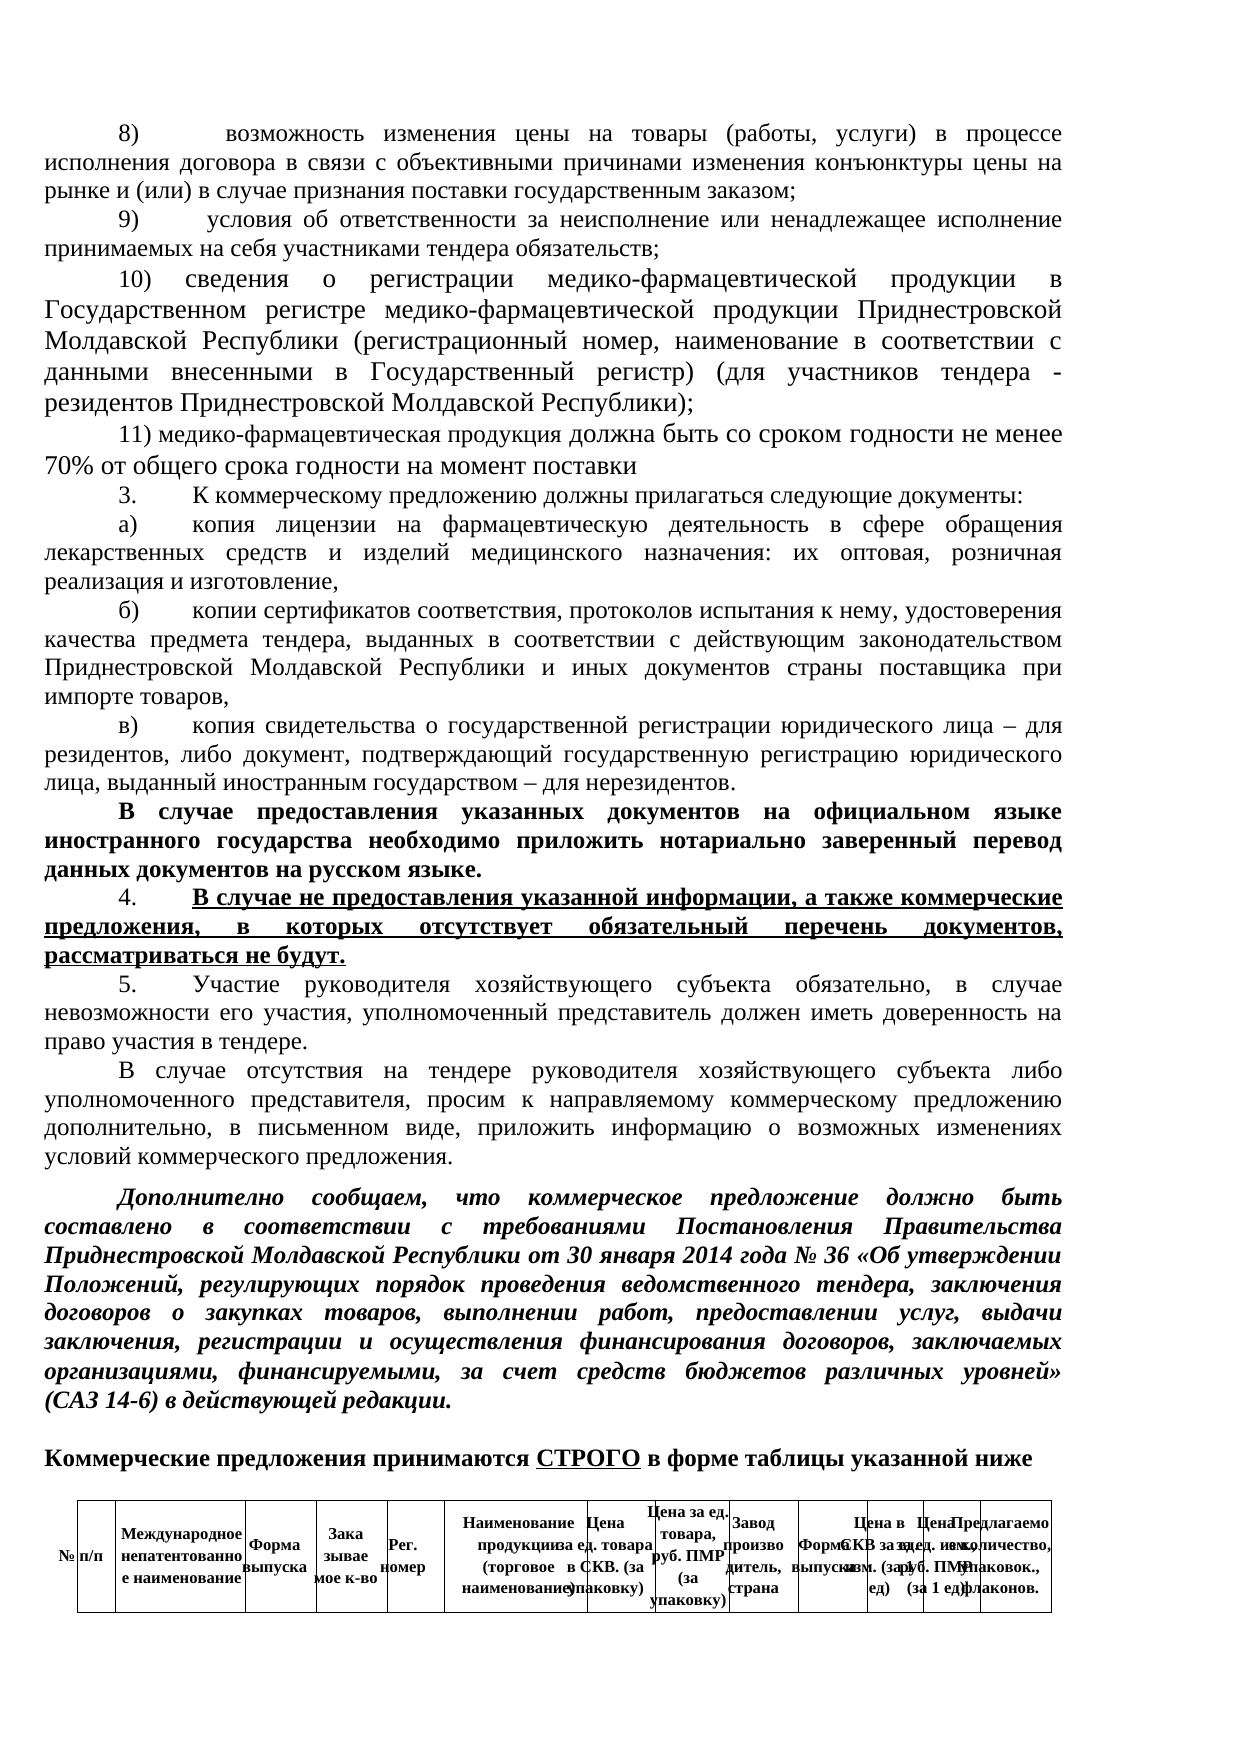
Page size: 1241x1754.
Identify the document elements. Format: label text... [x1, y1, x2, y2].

text В случае отсутствия на тендере руководителя хозяйствующего субъекта либо уполномоченного представителя, просим к направляемому коммерческому предложению дополнительно, в письменном виде, приложить информацию о возможных изменениях условий коммерческого предложения. [44, 1055, 1063, 1170]
table_header Предлагаемое количество, упаковок., флаконов. [981, 1501, 1051, 1612]
text 10) сведения о регистрации медико-фармацевтической продукции в Государственном регистре медико-фармацевтической продукции Приднестровской Молдавской Республики (регистрационный номер, наименование в соответствии с данными внесенными в Государственный регистр) (для участников тендера - резидентов Приднестровской Молдавской Республики); [44, 262, 1063, 418]
table_header Завод произво дитель, страна [730, 1501, 798, 1612]
list В случае не предоставления указанной информации, а также коммерческие предложения, в которых отсутствует обязательный перечень документов, рассматриваться не будут. [44, 938, 1063, 969]
text а) копия лицензии на фармацевтическую деятельность в сфере обращения лекарственных средств и изделий медицинского назначения: их оптовая, розничная реализация и изготовление, [44, 509, 1063, 595]
table_header Цена в СКВ за ед. изм. (за 1 ед) [868, 1501, 923, 1612]
text в) копия свидетельства о государственной регистрации юридического лица – для резидентов, либо документ, подтверждающий государственную регистрацию юридического лица, выданный иностранным государством – для нерезидентов. [44, 710, 1063, 796]
table_header Цена за ед. товара, руб. ПМР (за упаковку) [656, 1501, 729, 1612]
table_header Форма выпуска [799, 1501, 867, 1612]
text В случае предоставления указанных документов на официальном языке иностранного государства необходимо приложить нотариально заверенный перевод данных документов на русском языке. [44, 796, 1063, 882]
text Коммерческие предложения принимаются СТРОГО в форме таблицы указанной ниже [44, 1414, 1063, 1472]
table_header № п/п [78, 1501, 115, 1612]
text Дополнително сообщаем, что коммерческое предложение должно быть составлено в соответствии с требованиями Постановления Правительства Приднестровской Молдавской Республики от 30 января 2014 года № 36 «Об утверждении Положений, регулирующих порядок проведения ведомственного тендера, заключения договоров о закупках товаров, выполнении работ, предоставлении услуг, выдачи заключения, регистрации и осуществления финансирования договоров, заключаемых организациями, финансируемыми, за счет средств бюджетов различных уровней» (САЗ 14-6) в действующей редакции. [44, 1182, 1063, 1414]
table_header Наименование продукции (торговое наименование) [445, 1501, 587, 1612]
table_header Зака зывае мое к-во [317, 1501, 387, 1612]
table_header Рег. номер [388, 1501, 444, 1612]
list Участие руководителя хозяйствующего субъекта обязательно, в случае невозможности его участия, уполномоченный представитель должен иметь доверенность на право участия в тендере. [44, 969, 1063, 1055]
list К коммерческому предложению должны прилагаться следующие документы: [44, 480, 1063, 509]
text 11) медико-фармацевтическая продукция должна быть со сроком годности не менее 70% от общего срока годности на момент поставки [44, 418, 1063, 480]
table_header Форма выпуска [246, 1501, 316, 1612]
table_header Цена за ед. изм., руб. ПМР (за 1 ед) [924, 1501, 980, 1612]
list В случае не предоставления указанной информации, а также коммерческие предложения, в которых отсутствует обязательный перечень документов, рассматриваться не будут. [44, 882, 1063, 936]
text 9) условия об ответственности за неисполнение или ненадлежащее исполнение принимаемых на себя участниками тендера обязательств; [44, 204, 1063, 262]
text 8) возможность изменения цены на товары (работы, услуги) в процессе исполнения договора в связи с объективными причинами изменения конъюнктуры цены на рынке и (или) в случае признания поставки государственным заказом; [44, 118, 1063, 204]
table_header Международное непатентованное наименование [116, 1501, 245, 1612]
table_header Цена за ед. товара в СКВ. (за упаковку) [588, 1501, 655, 1612]
text б) копии сертификатов соответствия, протоколов испытания к нему, удостоверения качества предмета тендера, выданных в соответствии с действующим законодательством Приднестровской Молдавской Республики и иных документов страны поставщика при импорте товаров, [44, 595, 1063, 710]
